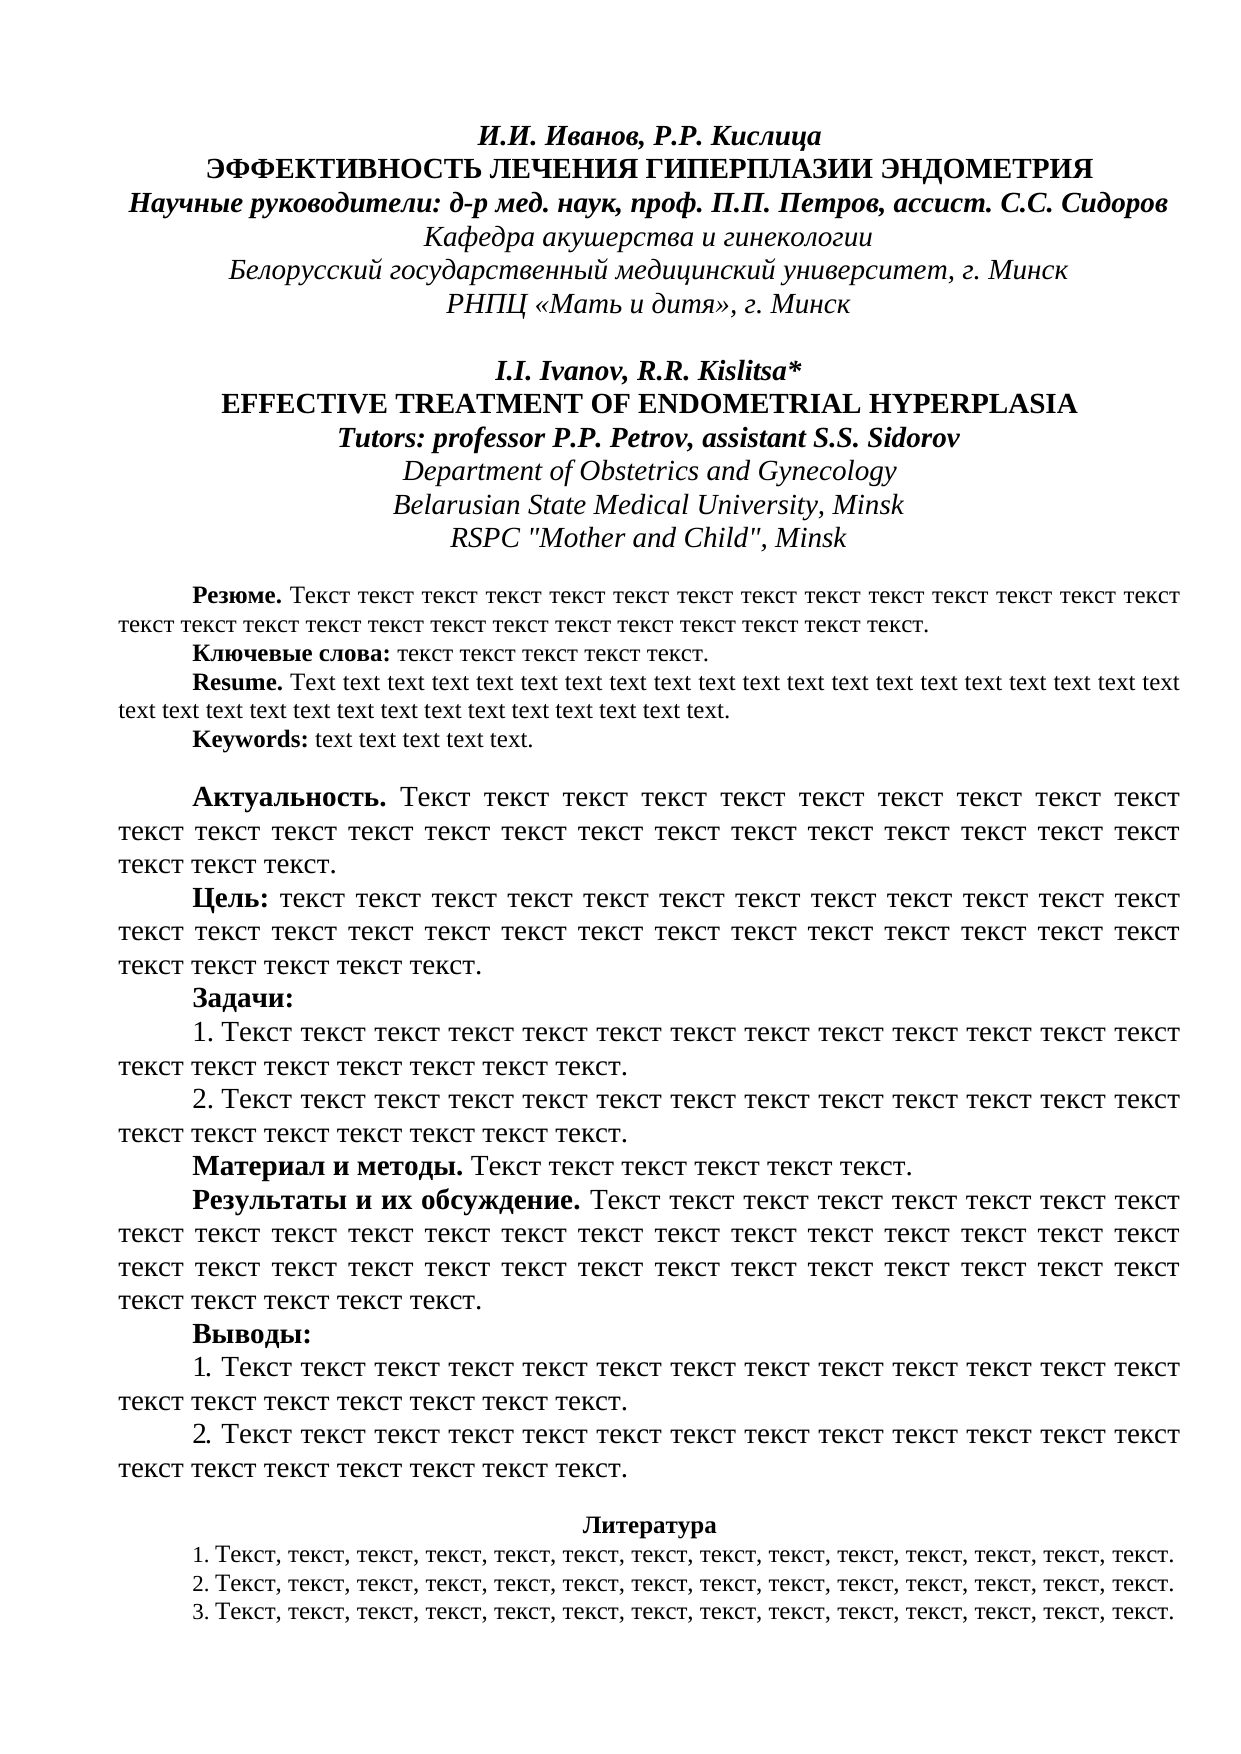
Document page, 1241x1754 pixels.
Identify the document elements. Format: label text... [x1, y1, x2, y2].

text Задачи: [118, 981, 1181, 1014]
list Текст текст текст текст текст текст текст текст текст текст текст текст текст текст текст текст текст текст текст текст. [118, 1081, 1181, 1148]
text Tutors: professor P.P. Petrov, assistant S.S. Sidorov [118, 420, 1181, 453]
list Текст текст текст текст текст текст текст текст текст текст текст текст текст текст текст текст текст текст текст текст. [118, 1014, 1181, 1081]
list Текст текст текст текст текст текст текст текст текст текст текст текст текст текст текст текст текст текст текст текст. [118, 1417, 1181, 1484]
text Материал и методы. Текст текст текст текст текст текст. [118, 1148, 1181, 1182]
text Результаты и их обсуждение. Текст текст текст текст текст текст текст текст текст текст текст текст текст текст текст текст текст текст текст текст текст текст текст текст текст текст текст текст текст текст текст текст текст текст текст текст текст текст текст текст текст. [118, 1182, 1181, 1316]
text Department of Obstetrics and Gynecology [118, 453, 1181, 487]
text EFFECTIVE TREATMENT OF ENDOMETRIAL HYPERPLASIA [118, 386, 1181, 420]
text RSPC "Mother and Child", Minsk [118, 521, 1181, 554]
text ЭФФЕКТИВНОСТЬ ЛЕЧЕНИЯ ГИПЕРПЛАЗИИ ЭНДОМЕТРИЯ [118, 152, 1181, 185]
text Цель: текст текст текст текст текст текст текст текст текст текст текст текст текст текст текст текст текст текст текст текст текст текст текст текст текст текст текст текст текст текст текст. [118, 880, 1181, 981]
list Текст, текст, текст, текст, текст, текст, текст, текст, текст, текст, текст, текст, текст, текст. [118, 1568, 1181, 1596]
list Текст, текст, текст, текст, текст, текст, текст, текст, текст, текст, текст, текст, текст, текст. [118, 1539, 1181, 1568]
text Belarusian State Medical University, Minsk [118, 487, 1181, 521]
text Ключевые слова: текст текст текст текст текст. [118, 638, 1181, 667]
text И.И. Иванов, Р.Р. Кислица [118, 118, 1181, 152]
text РНПЦ «Мать и дитя», г. Минск [118, 286, 1181, 319]
text Resume. Text text text text text text text text text text text text text text text text text text text text text text text text text text text text text text text text text text. [118, 667, 1181, 724]
text I.I. Ivanov, R.R. Kislitsa* [118, 353, 1181, 386]
text Выводы: [118, 1316, 1181, 1349]
list Текст текст текст текст текст текст текст текст текст текст текст текст текст текст текст текст текст текст текст текст. [118, 1349, 1181, 1417]
text Кафедра акушерства и гинекологии [118, 219, 1181, 252]
list Текст, текст, текст, текст, текст, текст, текст, текст, текст, текст, текст, текст, текст, текст. [118, 1596, 1181, 1625]
text Резюме. Текст текст текст текст текст текст текст текст текст текст текст текст текст текст текст текст текст текст текст текст текст текст текст текст текст текст текст. [118, 581, 1181, 638]
text Научные руководители: д-р мед. наук, проф. П.П. Петров, ассист. С.С. Сидоров [118, 185, 1181, 219]
text Литература [118, 1510, 1181, 1539]
text Keywords: text text text text text. [118, 724, 1181, 753]
text Белорусский государственный медицинский университет, г. Минск [118, 252, 1181, 286]
text Актуальность. Текст текст текст текст текст текст текст текст текст текст текст текст текст текст текст текст текст текст текст текст текст текст текст текст текст текст текст. [118, 779, 1181, 880]
